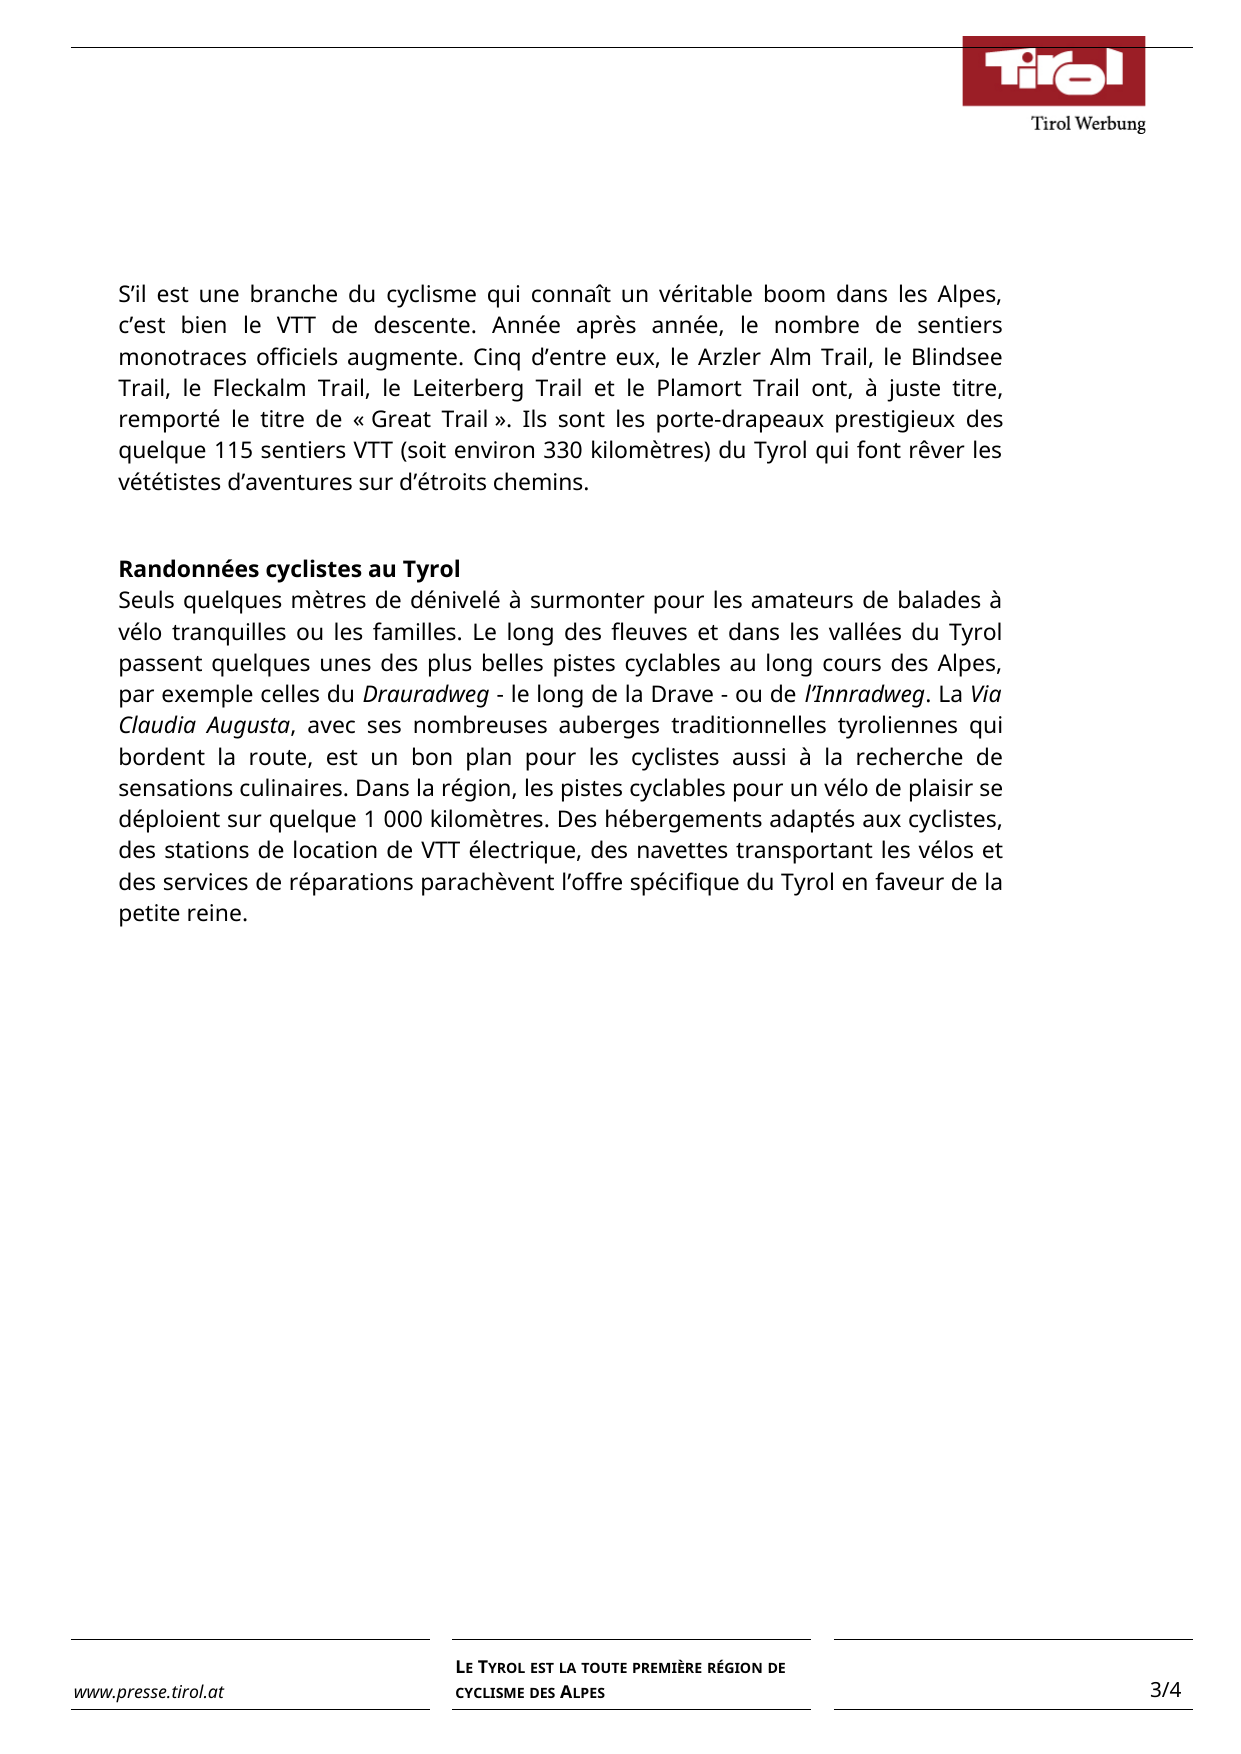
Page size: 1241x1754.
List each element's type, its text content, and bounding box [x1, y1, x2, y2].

picture [962, 36, 1146, 47]
text Seuls quelques mètres de dénivelé à surmonter pour les amateurs de balades à vélo tranquilles ou les familles. Le long des fleuves et dans les vallées du Tyrol passent quelques unes des plus belles pistes cyclables au long cours des Alpes, par exemple celles du Drauradweg - le long de la Drave - ou de l’Innradweg. La Via Claudia Augusta, avec ses nombreuses auberges traditionnelles tyroliennes qui bordent la route, est un bon plan pour les cyclistes aussi à la recherche de sensations culinaires. Dans la région, les pistes cyclables pour un vélo de plaisir se déploient sur quelque 1 000 kilomètres. Des hébergements adaptés aux cyclistes, des stations de location de VTT électrique, des navettes transportant les vélos et des services de réparations parachèvent l’offre spécifique du Tyrol en faveur de la petite reine. [118, 584, 1004, 928]
text S’il est une branche du cyclisme qui connaît un véritable boom dans les Alpes, c’est bien le VTT de descente. Année après année, le nombre de sentiers monotraces officiels augmente. Cinq d’entre eux, le Arzler Alm Trail, le Blindsee Trail, le Fleckalm Trail, le Leiterberg Trail et le Plamort Trail ont, à juste titre, remporté le titre de « Great Trail ». Ils sont les porte-drapeaux prestigieux des quelque 115 sentiers VTT (soit environ 330 kilomètres) du Tyrol qui font rêver les vététistes d’aventures sur d’étroits chemins. [118, 278, 1004, 497]
text Randonnées cyclistes au Tyrol [118, 553, 1004, 584]
picture [962, 48, 1146, 134]
